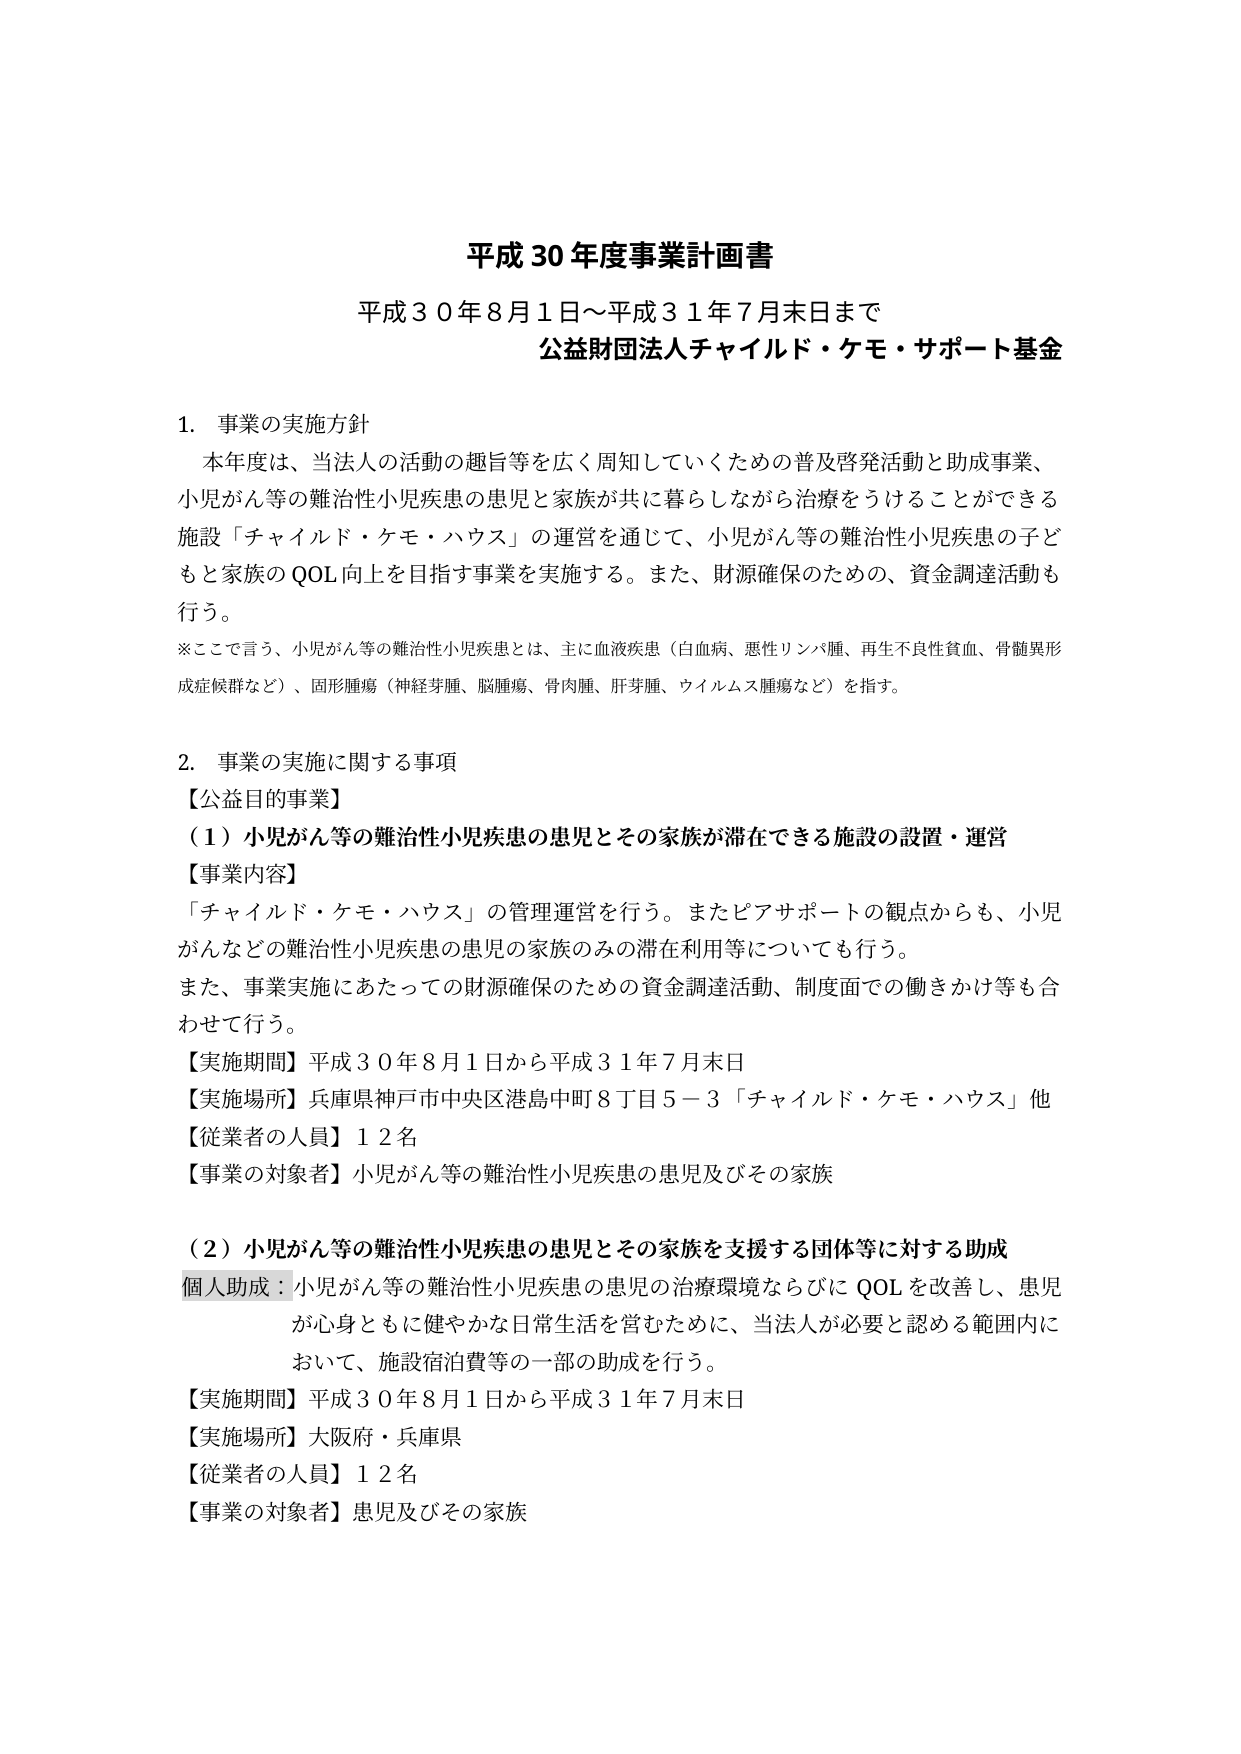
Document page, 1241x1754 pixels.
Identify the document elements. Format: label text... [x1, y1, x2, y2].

text 本年度は、当法人の活動の趣旨等を広く周知していくための普及啓発活動と助成事業、 [202, 442, 1063, 479]
text また、事業実施にあたっての財源確保のための資金調達活動、制度面での働きかけ等も合わせて行う。 [177, 967, 1063, 1042]
text 平成30年度事業計画書 [177, 217, 1063, 292]
text 【実施場所】大阪府・兵庫県 [177, 1417, 1063, 1454]
text 【従業者の人員】１２名 [177, 1454, 1063, 1492]
text 「チャイルド・ケモ・ハウス」の管理運営を行う。またピアサポートの観点からも、小児がんなどの難治性小児疾患の患児の家族のみの滞在利用等についても行う。 [177, 892, 1063, 967]
text 【公益目的事業】 [177, 779, 1063, 817]
text 2. 事業の実施に関する事項 [177, 742, 1063, 779]
text 【実施期間】平成３０年８月１日から平成３１年７月末日 [177, 1379, 1063, 1417]
text 平成３０年８月１日〜平成３１年７月末日まで [177, 292, 1063, 329]
text （２）小児がん等の難治性小児疾患の患児とその家族を支援する団体等に対する助成 [177, 1229, 1063, 1267]
text （１）小児がん等の難治性小児疾患の患児とその家族が滞在できる施設の設置・運営 [177, 817, 1063, 854]
text 【事業内容】 [177, 854, 1063, 892]
text 【実施期間】平成３０年８月１日から平成３１年７月末日 [177, 1042, 1063, 1079]
text 【従業者の人員】１２名 [177, 1117, 1063, 1154]
text 公益財団法人チャイルド・ケモ・サポート基金 [177, 329, 1063, 367]
text 1. 事業の実施方針 [177, 404, 1063, 442]
text 【事業の対象者】小児がん等の難治性小児疾患の患児及びその家族 [177, 1154, 1063, 1192]
text 小児がん等の難治性小児疾患の患児と家族が共に暮らしながら治療をうけることができる施設「チャイルド・ケモ・ハウス」の運営を通じて、小児がん等の難治性小児疾患の子どもと家族のQOL向上を目指す事業を実施する。また、財源確保のための、資金調達活動も行う。 [177, 479, 1063, 629]
text 個人助成：小児がん等の難治性小児疾患の患児の治療環境ならびにQOLを改善し、患児が心身ともに健やかな日常生活を営むために、当法人が必要と認める範囲内において、施設宿泊費等の一部の助成を行う。 [182, 1267, 1063, 1379]
text 【実施場所】兵庫県神戸市中央区港島中町８丁目５－３「チャイルド・ケモ・ハウス」他 [177, 1079, 1063, 1117]
text ※ここで言う、小児がん等の難治性小児疾患とは、主に血液疾患（白血病、悪性リンパ腫、再生不良性貧血、骨髄異形成症候群など）、固形腫瘍（神経芽腫、脳腫瘍、骨肉腫、肝芽腫、ウイルムス腫瘍など）を指す。 [177, 629, 1063, 704]
text 【事業の対象者】患児及びその家族 [177, 1492, 1063, 1529]
